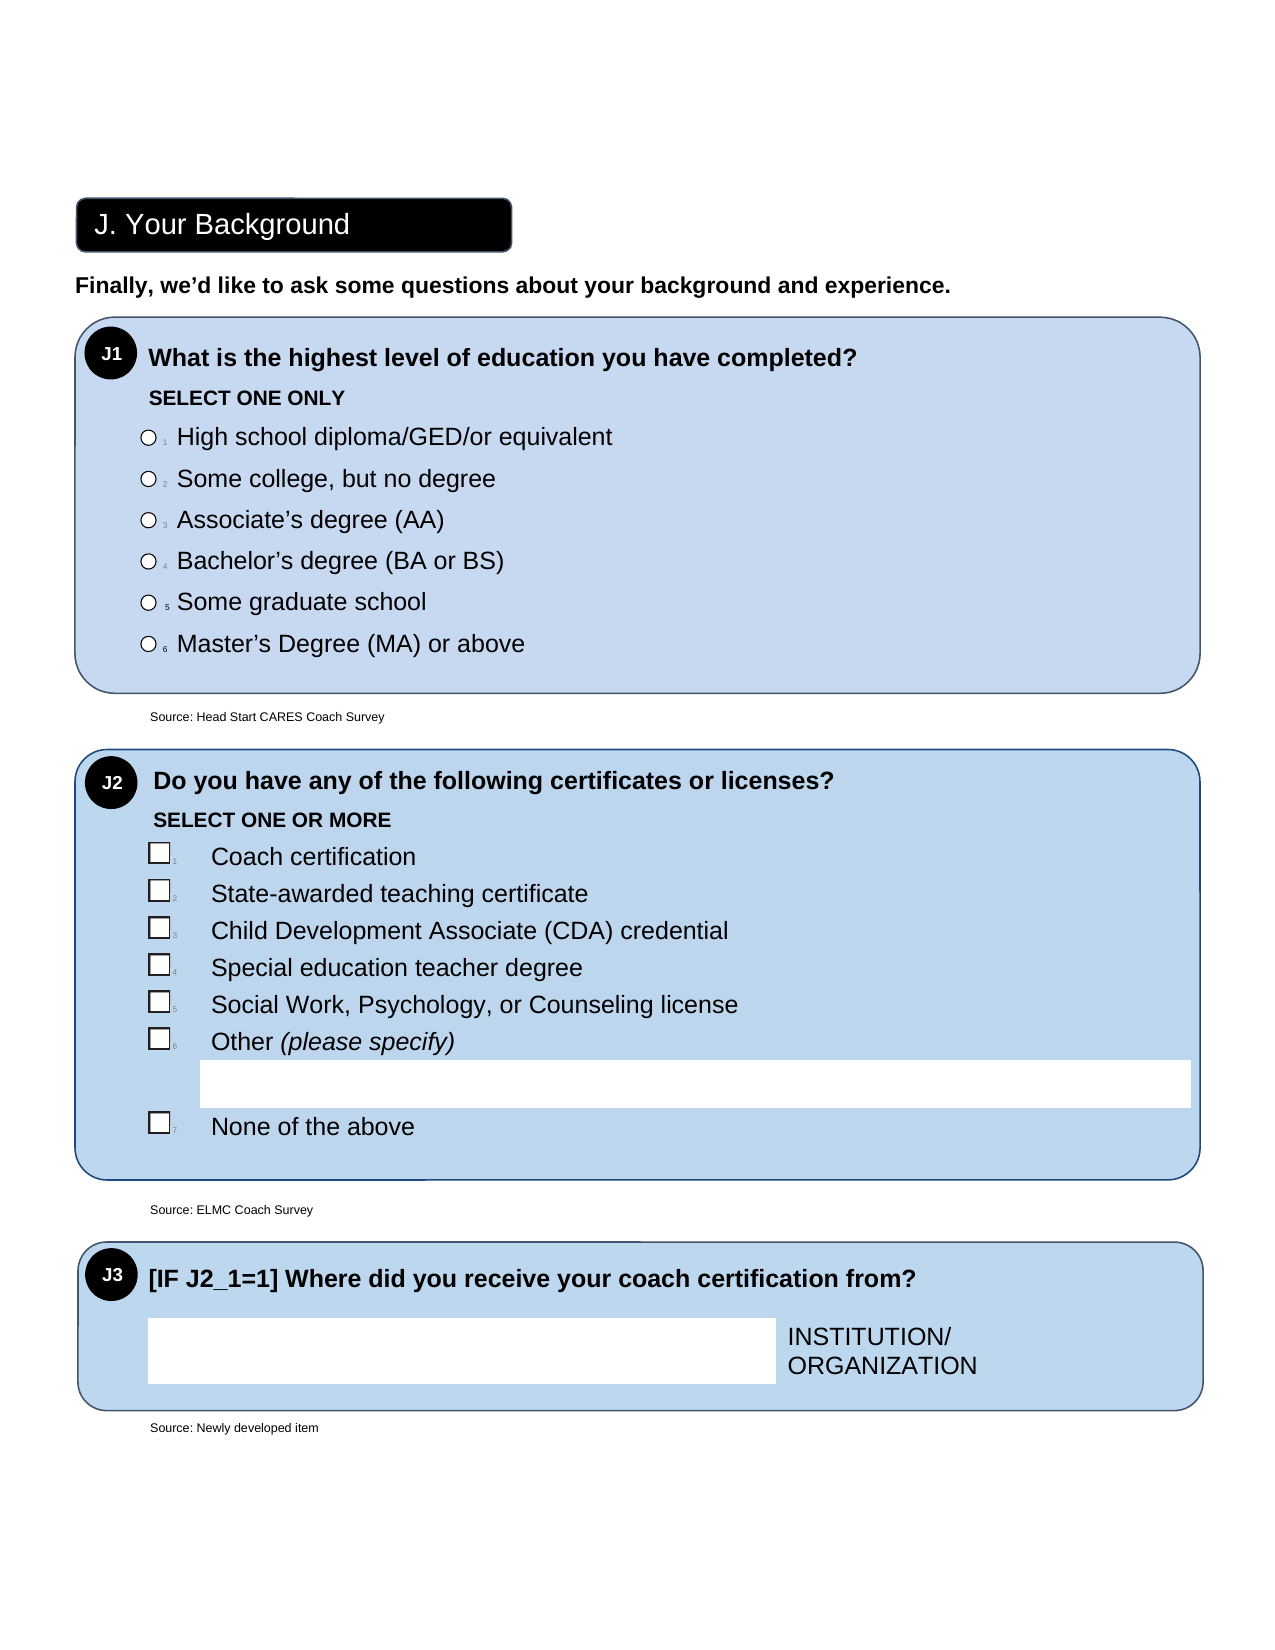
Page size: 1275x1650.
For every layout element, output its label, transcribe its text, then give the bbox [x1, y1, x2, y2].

text Source: Head Start CARES Coach Survey [150, 710, 1200, 724]
picture [148, 916, 171, 939]
picture [148, 879, 171, 902]
text Finally, we’d like to ask some questions about your background and experience. [75, 272, 1200, 298]
picture [148, 953, 171, 976]
picture [148, 842, 171, 864]
picture [148, 1111, 171, 1134]
picture [148, 990, 171, 1013]
picture [148, 1027, 171, 1050]
text Source: ELMC Coach Survey [150, 1203, 1200, 1217]
text Source: Newly developed item [150, 1420, 1200, 1435]
